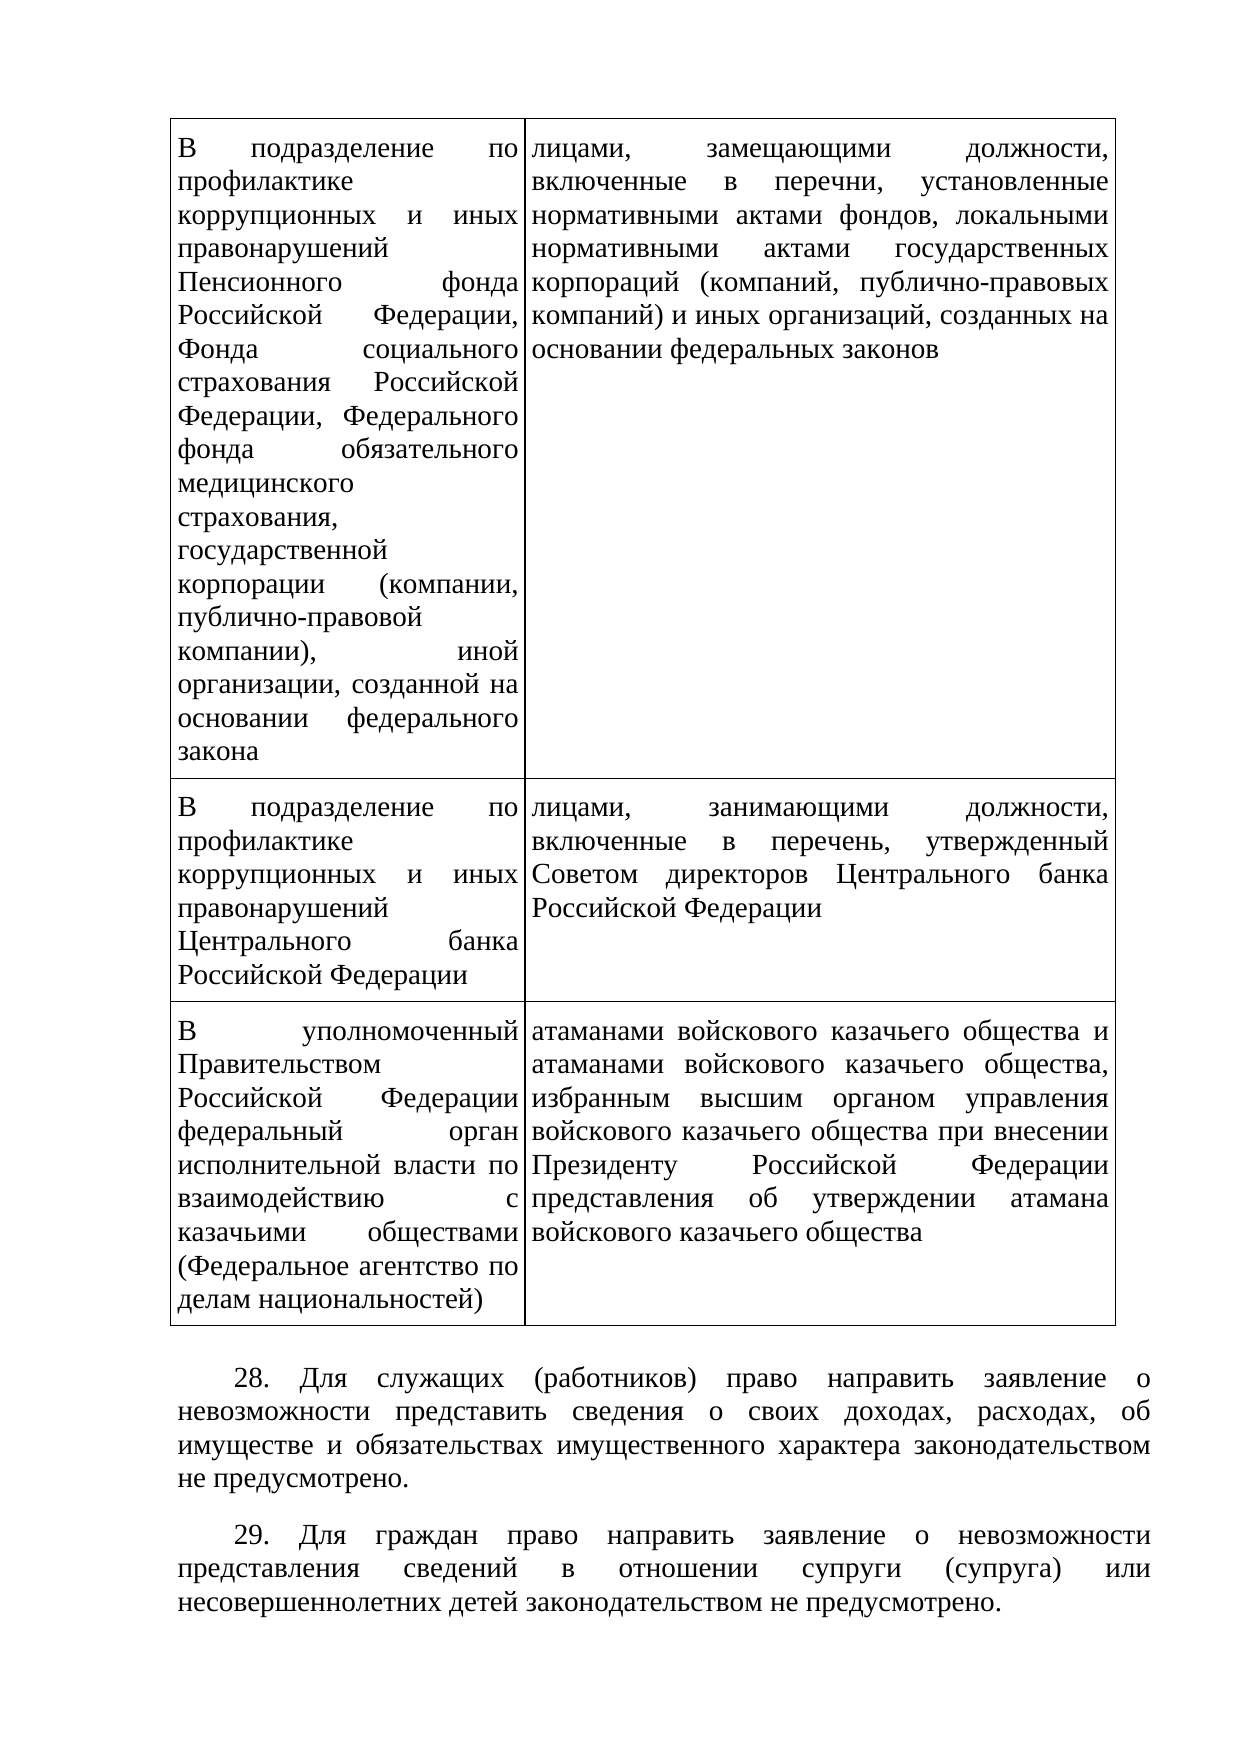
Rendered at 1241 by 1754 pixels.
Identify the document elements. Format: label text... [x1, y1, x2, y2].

table_cell атаманами войскового казачьего общества и атаманами войскового казачьего общества, избранным высшим органом управления войскового казачьего общества при внесении Президенту Российской Федерации представления об утверждении атамана войскового казачьего общества [526, 1002, 1115, 1325]
table_cell В подразделение по профилактике коррупционных и иных правонарушений Пенсионного фонда Российской Федерации, Фонда социального страхования Российской Федерации, Федерального фонда обязательного медицинского страхования, государственной корпорации (компании, публично-правовой компании), иной организации, созданной на основании федерального закона [171, 119, 524, 778]
table_cell лицами, занимающими должности, включенные в перечень, утвержденный Советом директоров Центрального банка Российской Федерации [526, 779, 1115, 1001]
text 28. Для служащих (работников) право направить заявление о невозможности представить сведения о своих доходах, расходах, об имуществе и обязательствах имущественного характера законодательством не предусмотрено. [177, 1360, 1152, 1494]
table_cell В подразделение по профилактике коррупционных и иных правонарушений Центрального банка Российской Федерации [171, 779, 524, 1001]
table_cell лицами, замещающими должности, включенные в перечни, установленные нормативными актами фондов, локальными нормативными актами государственных корпораций (компаний, публично-правовых компаний) и иных организаций, созданных на основании федеральных законов [526, 119, 1115, 778]
text 29. Для граждан право направить заявление о невозможности представления сведений в отношении супруги (супруга) или несовершеннолетних детей законодательством не предусмотрено. [177, 1517, 1152, 1618]
table_cell В уполномоченный Правительством Российской Федерации федеральный орган исполнительной власти по взаимодействию с казачьими обществами (Федеральное агентство по делам национальностей) [171, 1002, 524, 1325]
